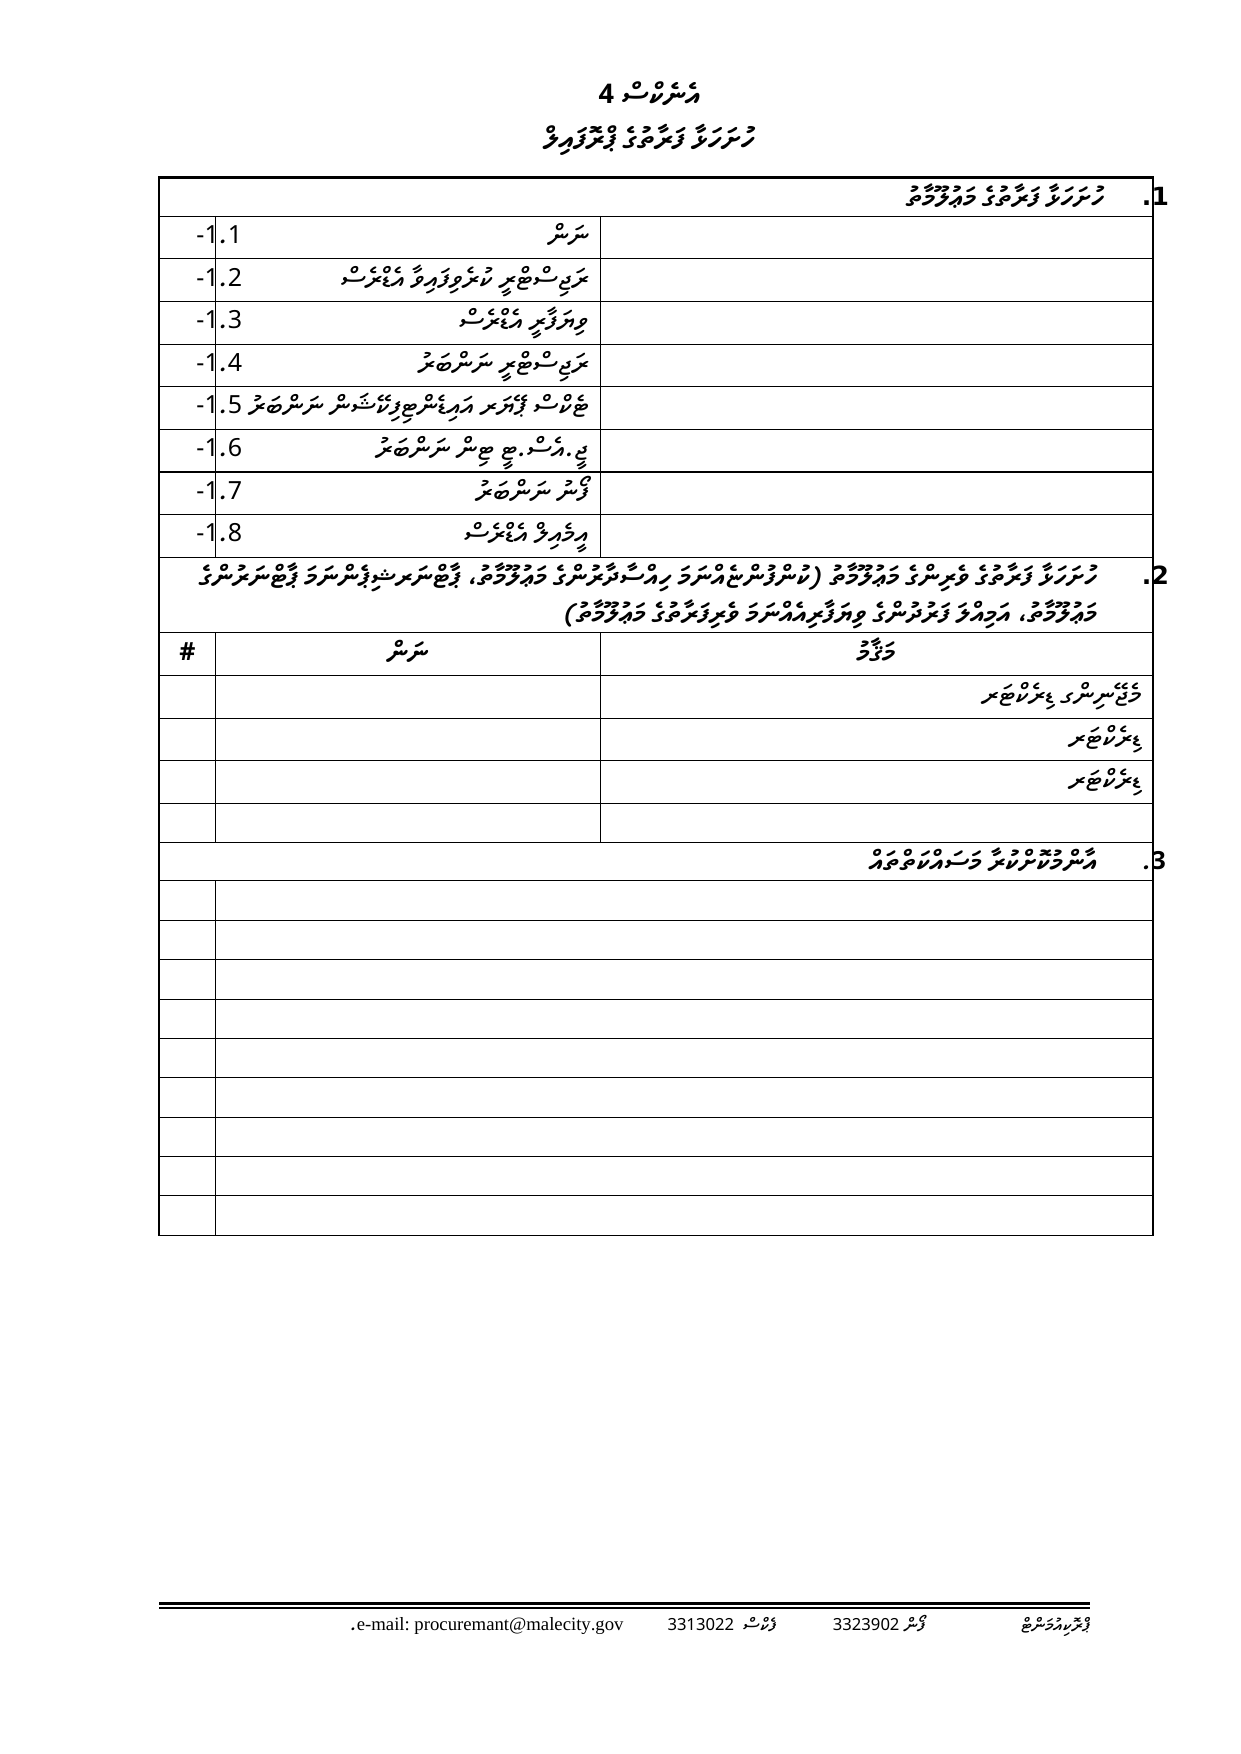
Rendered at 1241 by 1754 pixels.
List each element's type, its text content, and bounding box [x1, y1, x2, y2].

table_cell [130, 164, 1170, 1284]
table_cell ހުށަހަޅާ ފަރާތުގެ ޕްރޮފައިލް [130, 119, 1170, 163]
table_header އެނެކްސް 4 [130, 45, 1170, 119]
